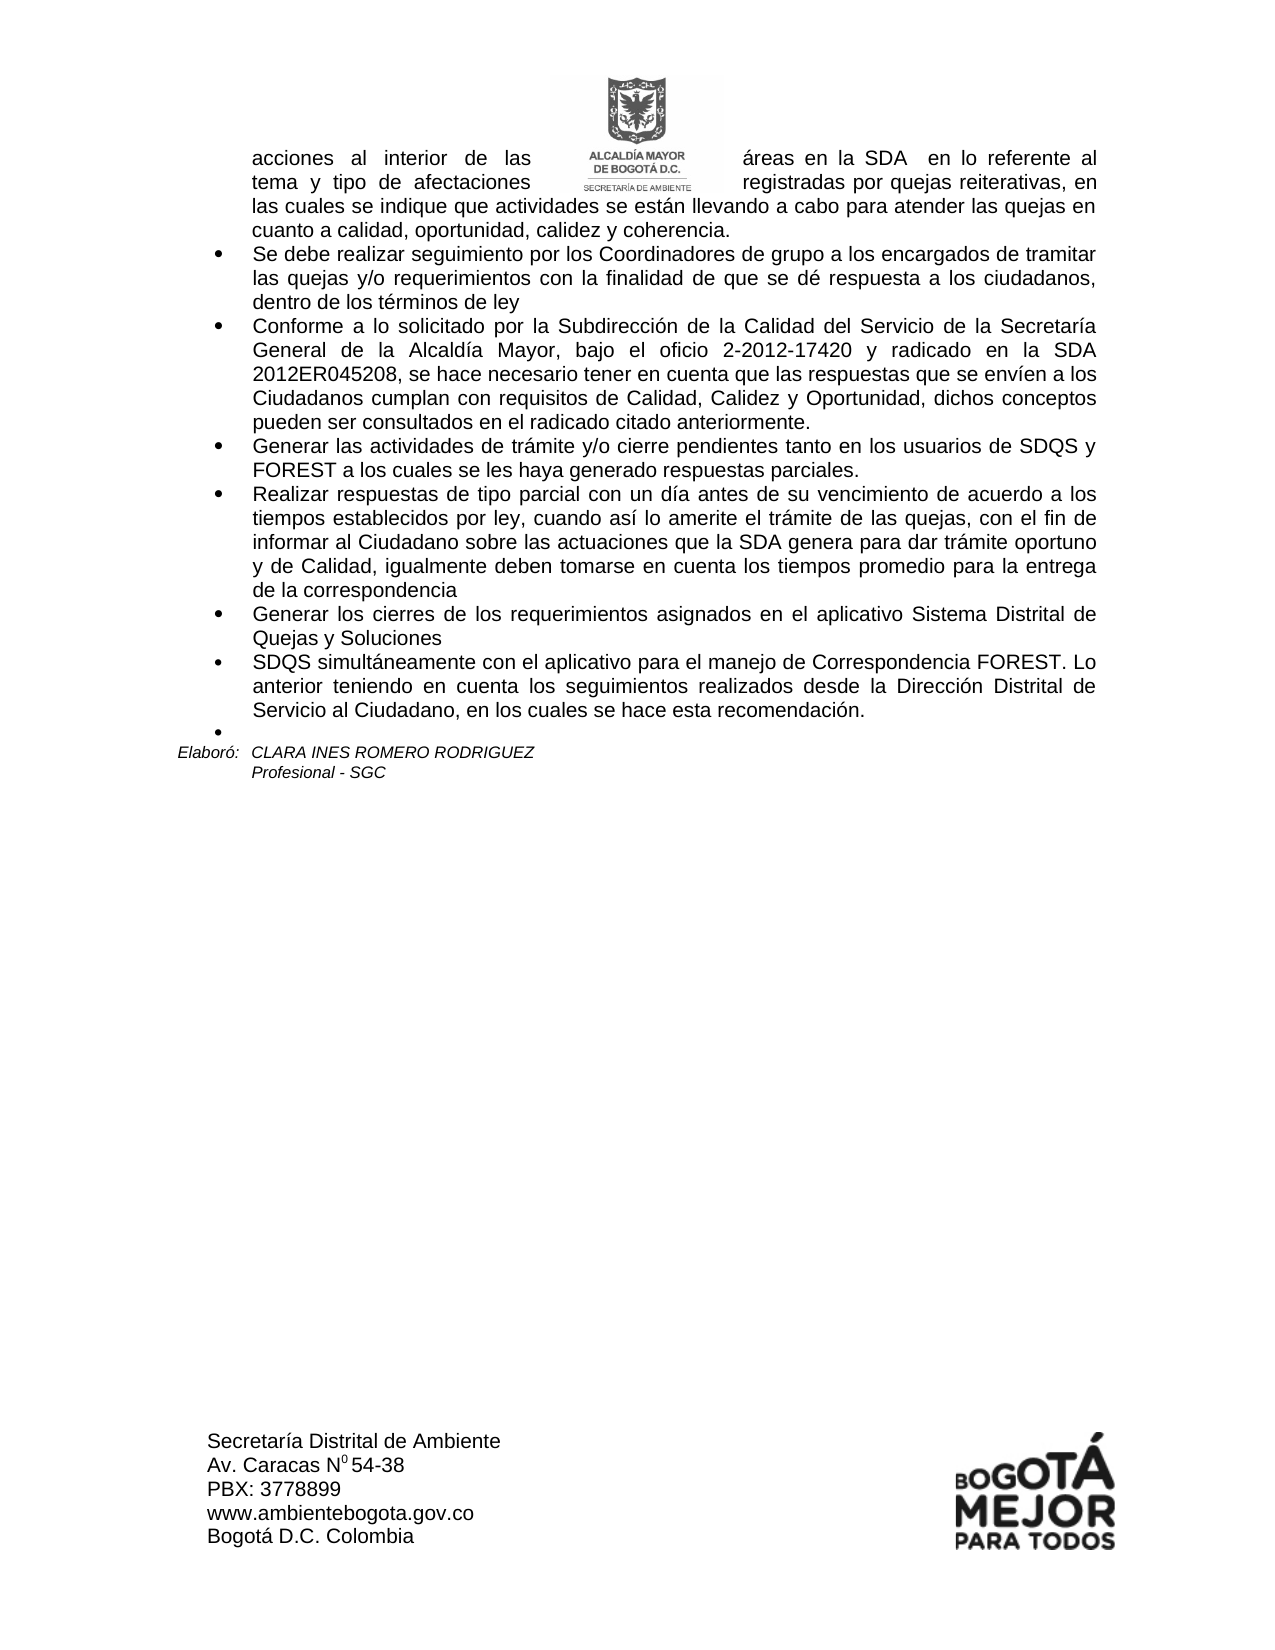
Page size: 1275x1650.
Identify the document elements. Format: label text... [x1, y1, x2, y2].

list Generar las actividades de trámite y/o cierre pendientes tanto en los usuarios de SDQS y FOREST a los cuales se les haya generado respuestas parciales. [215, 434, 1098, 482]
list Se debe realizar seguimiento por los Coordinadores de grupo a los encargados de tramitar las quejas y/o requerimientos con la finalidad de que se dé respuesta a los ciudadanos, dentro de los términos de ley [215, 242, 1098, 314]
picture [955, 1432, 1115, 1550]
list Conforme a lo solicitado por la Subdirección de la Calidad del Servicio de la Secretaría General de la Alcaldía Mayor, bajo el oficio 2-2012-17420 y radicado en la SDA 2012ER045208, se hace necesario tener en cuenta que las respuestas que se envíen a los Ciudadanos cumplan con requisitos de Calidad, Calidez y Oportunidad, dichos conceptos pueden ser consultados en el radicado citado anteriormente. [215, 314, 1098, 434]
list Generar los cierres de los requerimientos asignados en el aplicativo Sistema Distrital de Quejas y Soluciones [215, 602, 1098, 650]
list Realizar respuestas de tipo parcial con un día antes de su vencimiento de acuerdo a los tiempos establecidos por ley, cuando así lo amerite el trámite de las quejas, con el fin de informar al Ciudadano sobre las actuaciones que la SDA genera para dar trámite oportuno y de Calidad, igualmente deben tomarse en cuenta los tiempos promedio para la entrega de la correspondencia [215, 482, 1098, 602]
list SDQS simultáneamente con el aplicativo para el manejo de Correspondencia FOREST. Lo anterior teniendo en cuenta los seguimientos realizados desde la Dirección Distrital de Servicio al Ciudadano, en los cuales se hace esta recomendación. [215, 650, 1098, 722]
text Profesional - SGC [177, 762, 1098, 782]
text Elaboró: CLARA INES ROMERO RODRIGUEZ [177, 743, 1098, 762]
picture [548, 75, 724, 191]
